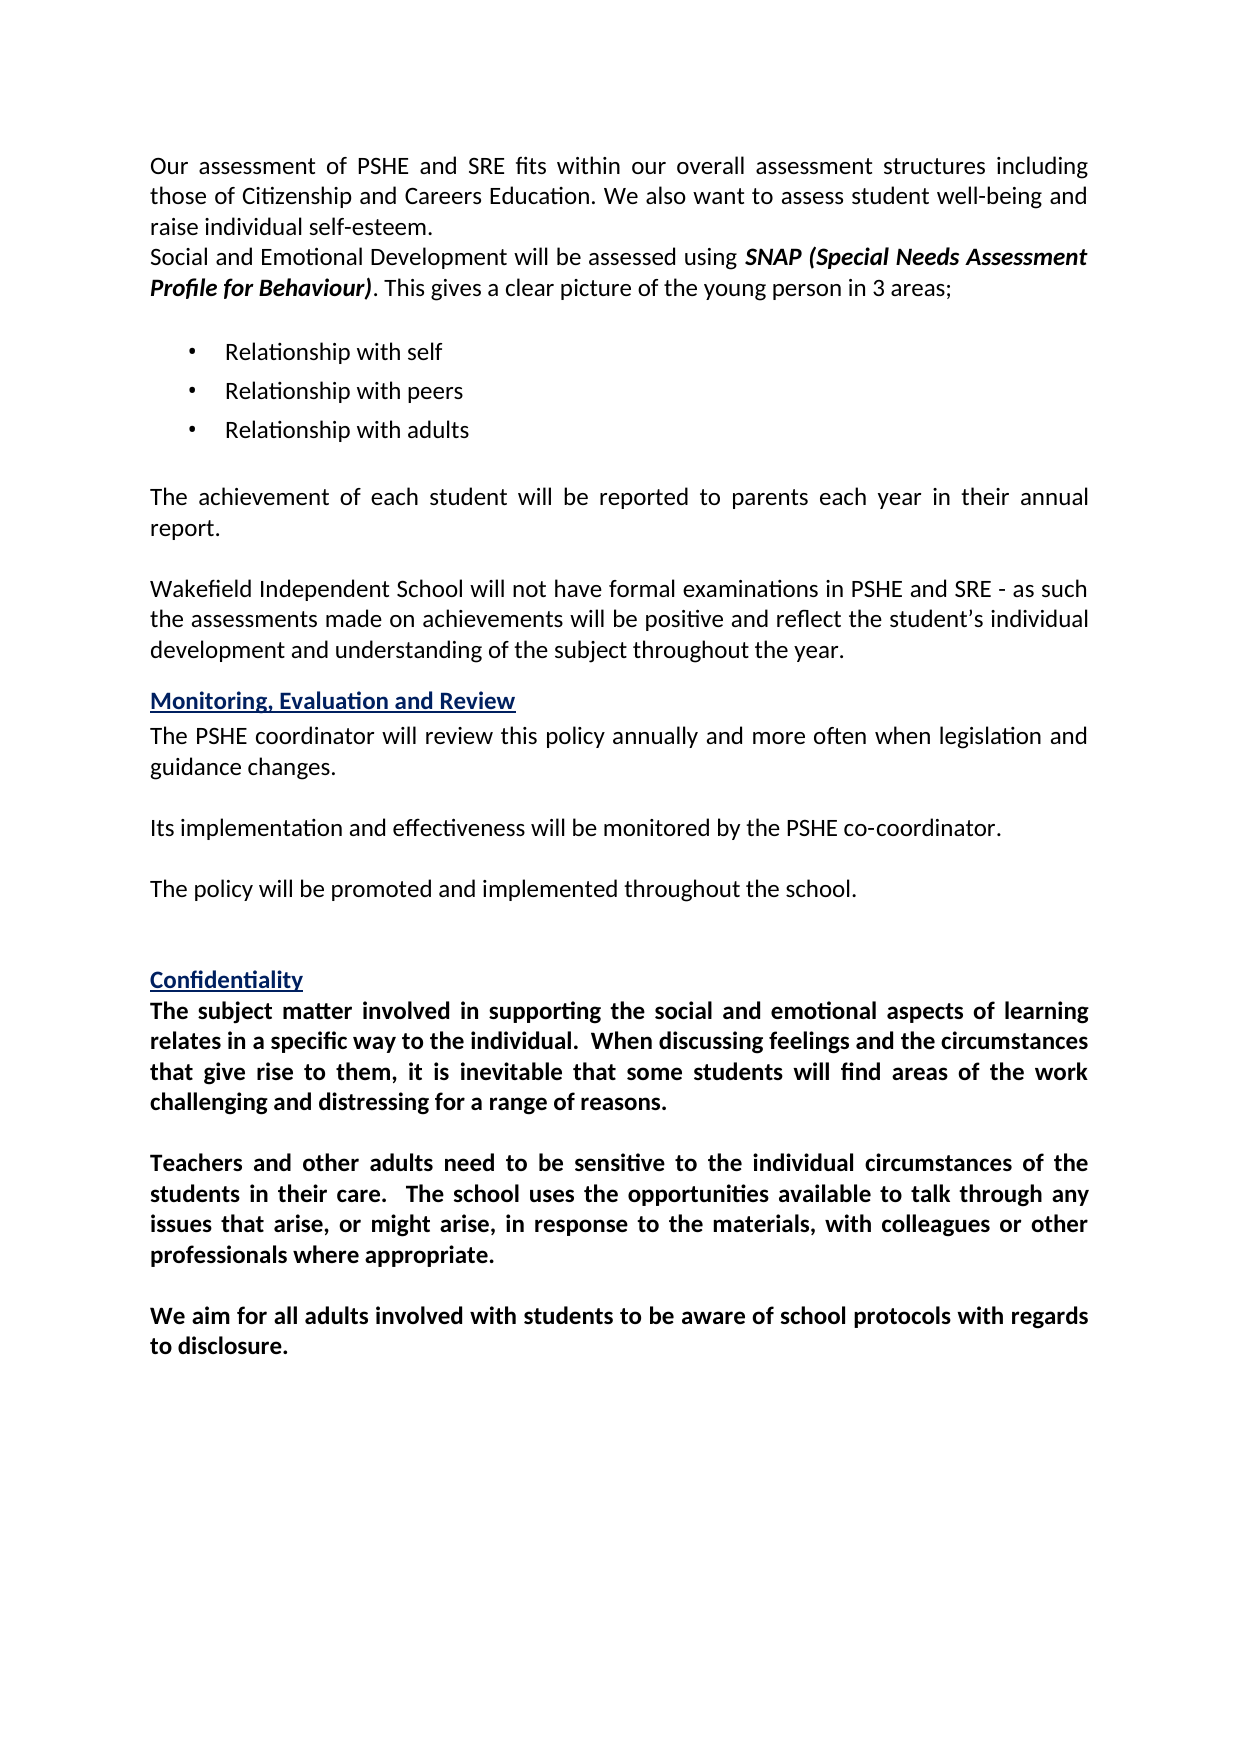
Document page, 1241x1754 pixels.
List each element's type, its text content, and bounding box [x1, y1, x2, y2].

text Our assessment of PSHE and SRE fits within our overall assessment structures including those of Citizenship and Careers Education. We also want to assess student well-being and raise individual self-esteem. [150, 150, 1090, 242]
subtitle Monitoring, Evaluation and Review [150, 685, 1090, 716]
text Wakefield Independent School will not have formal examinations in PSHE and SRE - as such the assessments made on achievements will be positive and reflect the student’s individual development and understanding of the subject throughout the year. [150, 573, 1090, 664]
text Social and Emotional Development will be assessed using SNAP (Special Needs Assessment Profile for Behaviour). This gives a clear picture of the young person in 3 areas; [150, 242, 1090, 303]
text The PSHE coordinator will review this policy annually and more often when legislation and guidance changes. [150, 720, 1090, 781]
text Teachers and other adults need to be sensitive to the individual circumstances of the students in their care. The school uses the opportunities available to talk through any issues that arise, or might arise, in response to the materials, with colleagues or other professionals where appropriate. [150, 1147, 1090, 1269]
text Its implementation and effectiveness will be monitored by the PSHE co-coordinator. [150, 812, 1090, 842]
text The subject matter involved in supporting the social and emotional aspects of learning relates in a specific way to the individual. When discussing feelings and the circumstances that give rise to them, it is inevitable that some students will find areas of the work challenging and distressing for a range of reasons. [150, 995, 1090, 1117]
list Relationship with adults [187, 411, 1090, 446]
text The policy will be promoted and implemented throughout the school. [150, 873, 1090, 903]
list Relationship with peers [187, 372, 1090, 406]
text Confidentiality [150, 964, 1090, 995]
list Relationship with self [187, 333, 1090, 367]
text We aim for all adults involved with students to be aware of school protocols with regards to disclosure. [150, 1300, 1090, 1361]
text The achievement of each student will be reported to parents each year in their annual report. [150, 481, 1090, 542]
